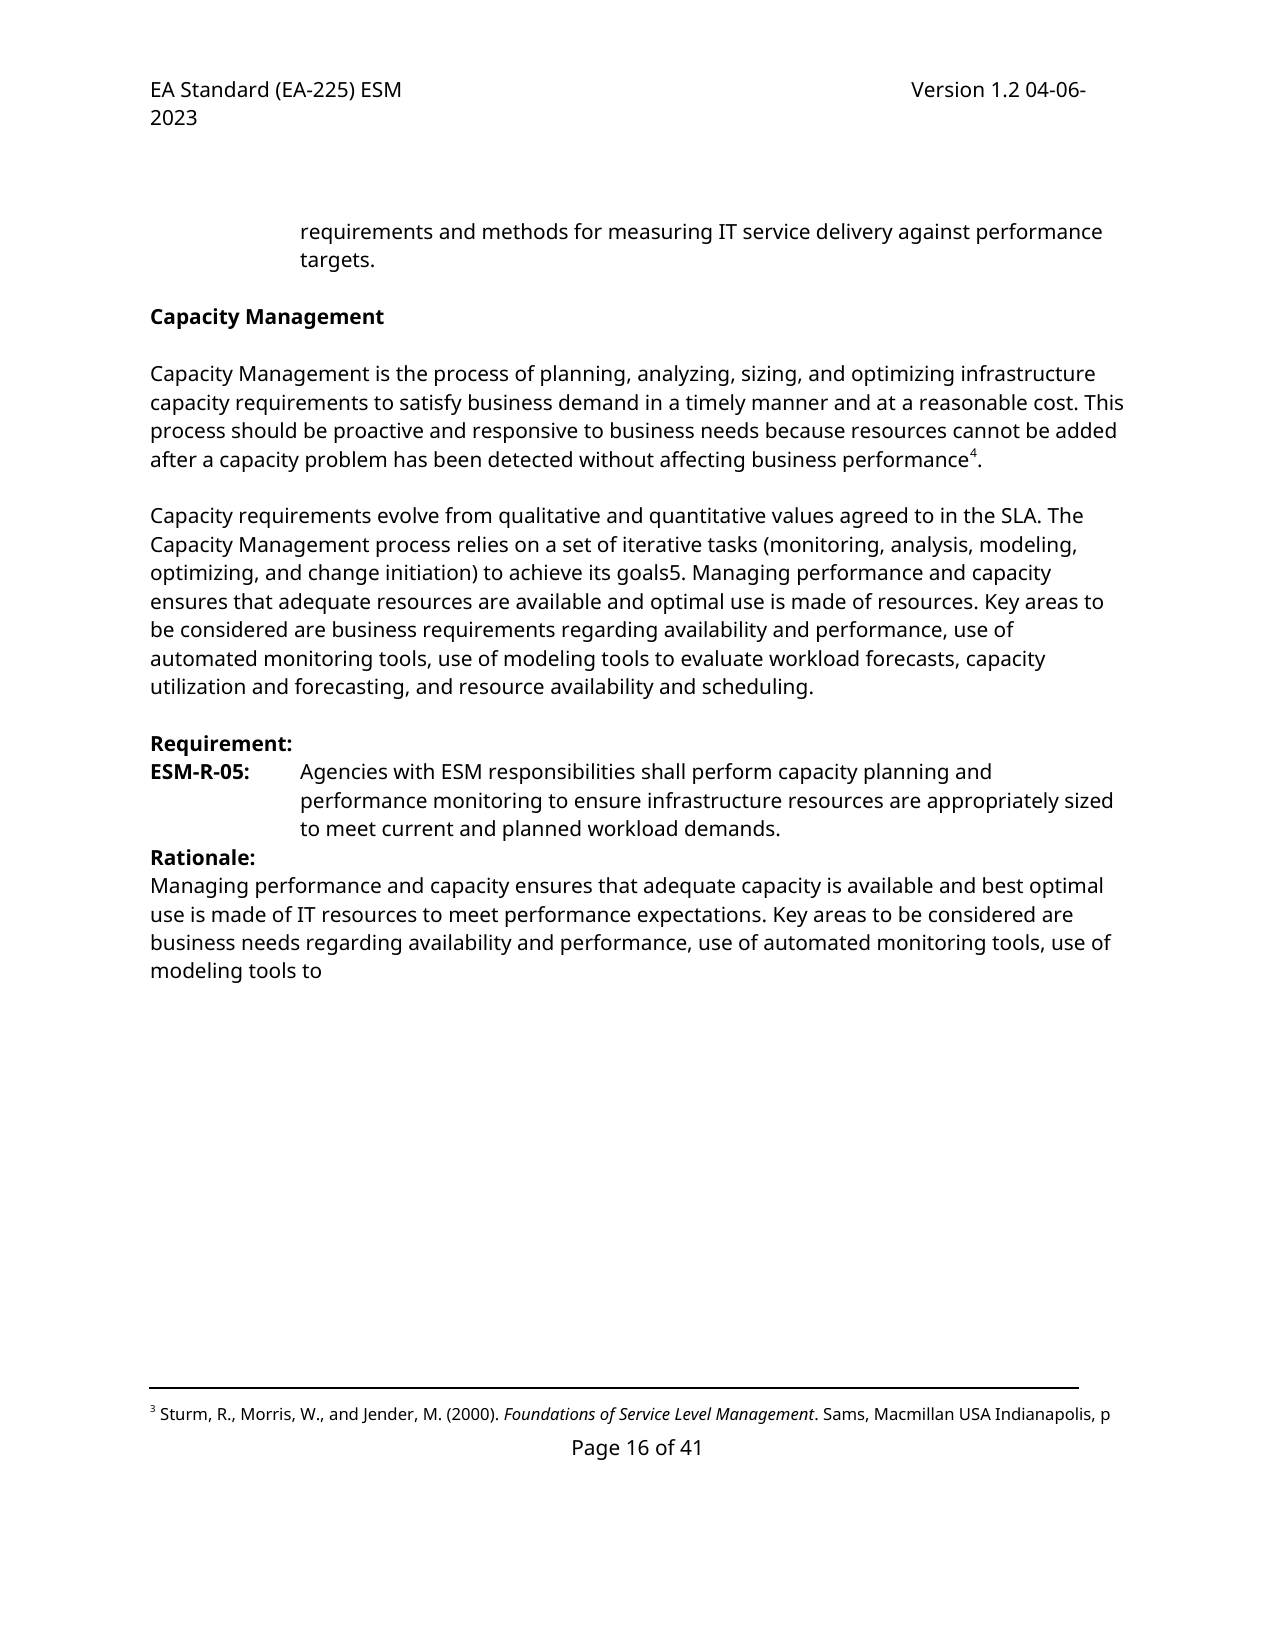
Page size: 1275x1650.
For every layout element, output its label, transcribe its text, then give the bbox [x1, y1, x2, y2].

text Capacity Management is the process of planning, analyzing, sizing, and optimizing infrastructure capacity requirements to satisfy business demand in a timely manner and at a reasonable cost. This process should be proactive and responsive to business needs because resources cannot be added after a capacity problem has been detected without affecting business performance4. [150, 359, 1125, 473]
text ESM-R-05: Agencies with ESM responsibilities shall perform capacity planning and performance monitoring to ensure infrastructure resources are appropriately sized to meet current and planned workload demands. [150, 757, 1125, 843]
text 3 Sturm, R., Morris, W., and Jender, M. (2000). Foundations of Service Level Management. Sams, Macmillan USA Indianapolis, p [150, 1366, 1125, 1425]
text Rationale: [150, 843, 1125, 871]
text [150, 217, 1125, 274]
text Capacity Management [150, 302, 1125, 331]
text Managing performance and capacity ensures that adequate capacity is available and best optimal use is made of IT resources to meet performance expectations. Key areas to be considered are business needs regarding availability and performance, use of automated monitoring tools, use of modeling tools to [150, 871, 1125, 985]
text Capacity requirements evolve from qualitative and quantitative values agreed to in the SLA. The Capacity Management process relies on a set of iterative tasks (monitoring, analysis, modeling, optimizing, and change initiation) to achieve its goals5. Managing performance and capacity ensures that adequate resources are available and optimal use is made of resources. Key areas to be considered are business requirements regarding availability and performance, use of automated monitoring tools, use of modeling tools to evaluate workload forecasts, capacity utilization and forecasting, and resource availability and scheduling. [150, 502, 1125, 701]
text Requirement: [150, 729, 1125, 757]
